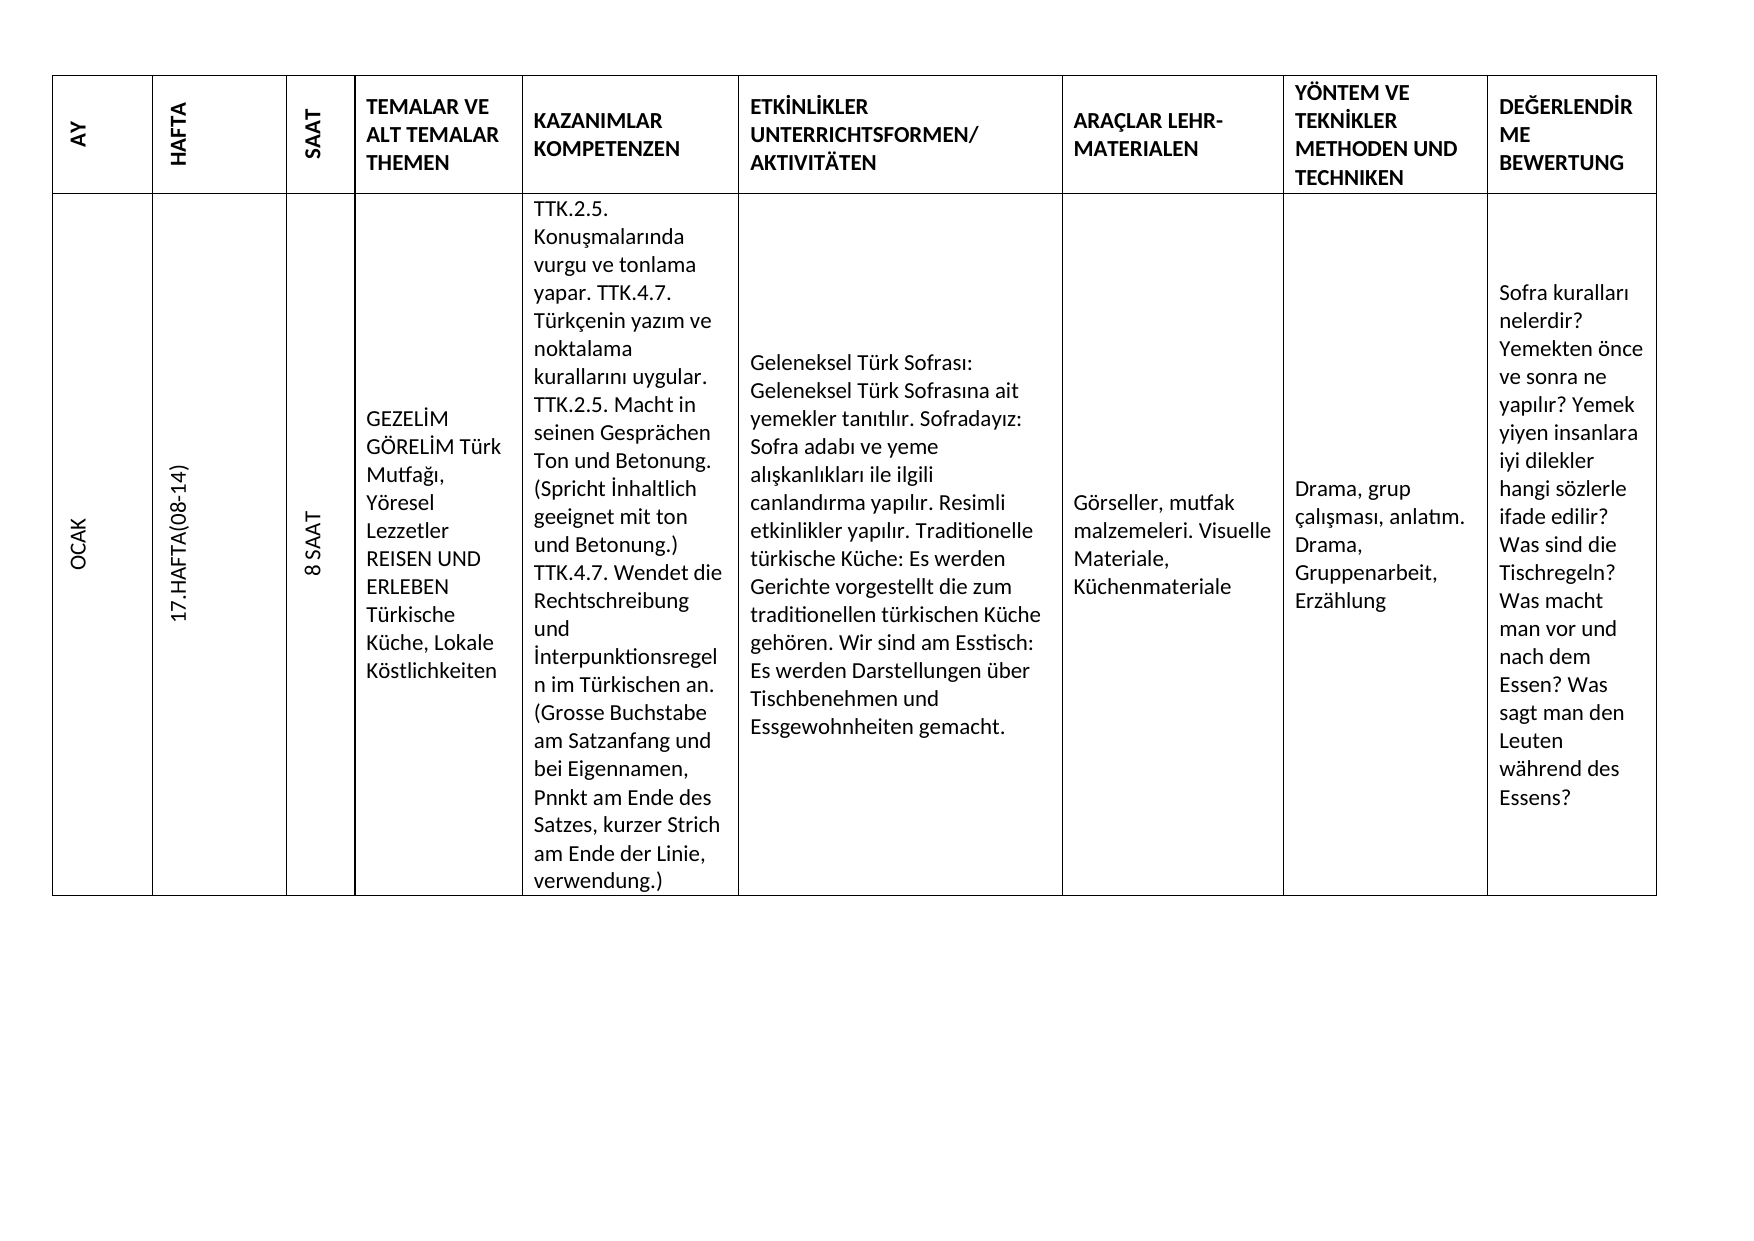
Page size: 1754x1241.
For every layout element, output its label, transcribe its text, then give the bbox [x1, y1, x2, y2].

table_cell TTK.2.5. Konuşmalarında vurgu ve tonlama yapar. TTK.4.7. Türkçenin yazım ve noktalama kurallarını uygular. TTK.2.5. Macht in seinen Gesprächen Ton und Betonung. (Spricht İnhaltlich geeignet mit ton und Betonung.) TTK.4.7. Wendet die Rechtschreibung und İnterpunktionsregeln im Türkischen an.(Grosse Buchstabe am Satzanfang und bei Eigennamen, Pnnkt am Ende des Satzes, kurzer Strich am Ende der Linie, verwendung.) [523, 194, 738, 895]
table_header SAAT [287, 76, 354, 193]
table_cell Geleneksel Türk Sofrası: Geleneksel Türk Sofrasına ait yemekler tanıtılır. Sofradayız: Sofra adabı ve yeme alışkanlıkları ile ilgili canlandırma yapılır. Resimli etkinlikler yapılır. Traditionelle türkische Küche: Es werden Gerichte vorgestellt die zum traditionellen türkischen Küche gehören. Wir sind am Esstisch: Es werden Darstellungen über Tischbenehmen und Essgewohnheiten gemacht. [739, 194, 1062, 895]
table_header KAZANIMLAR KOMPETENZEN [523, 76, 738, 193]
table_header ETKİNLİKLER UNTERRICHTSFORMEN/ AKTIVITÄTEN [739, 76, 1062, 193]
table_header DEĞERLENDİRME BEWERTUNG [1488, 76, 1656, 193]
table_cell Görseller, mutfak malzemeleri. Visuelle Materiale, Küchenmateriale [1063, 194, 1283, 895]
table_cell 8 SAAT [287, 194, 354, 895]
table_cell 17.HAFTA(08-14) [153, 194, 286, 895]
table_header ARAÇLAR LEHR- MATERIALEN [1063, 76, 1283, 193]
table_cell GEZELİM GÖRELİM Türk Mutfağı, Yöresel Lezzetler REISEN UND ERLEBEN Türkische Küche, Lokale Köstlichkeiten [356, 194, 522, 895]
table_header AY [53, 76, 152, 193]
table_cell Sofra kuralları nelerdir? Yemekten önce ve sonra ne yapılır? Yemek yiyen insanlara iyi dilekler hangi sözlerle ifade edilir? Was sind die Tischregeln? Was macht man vor und nach dem Essen? Was sagt man den Leuten während des Essens? [1488, 194, 1656, 895]
table_header TEMALAR VE ALT TEMALAR THEMEN [356, 76, 522, 193]
table_cell OCAK [53, 194, 152, 895]
table_header HAFTA [153, 76, 286, 193]
table_header YÖNTEM VE TEKNİKLER METHODEN UND TECHNIKEN [1284, 76, 1487, 193]
table_cell Drama, grup çalışması, anlatım. Drama, Gruppenarbeit, Erzählung [1284, 194, 1487, 895]
